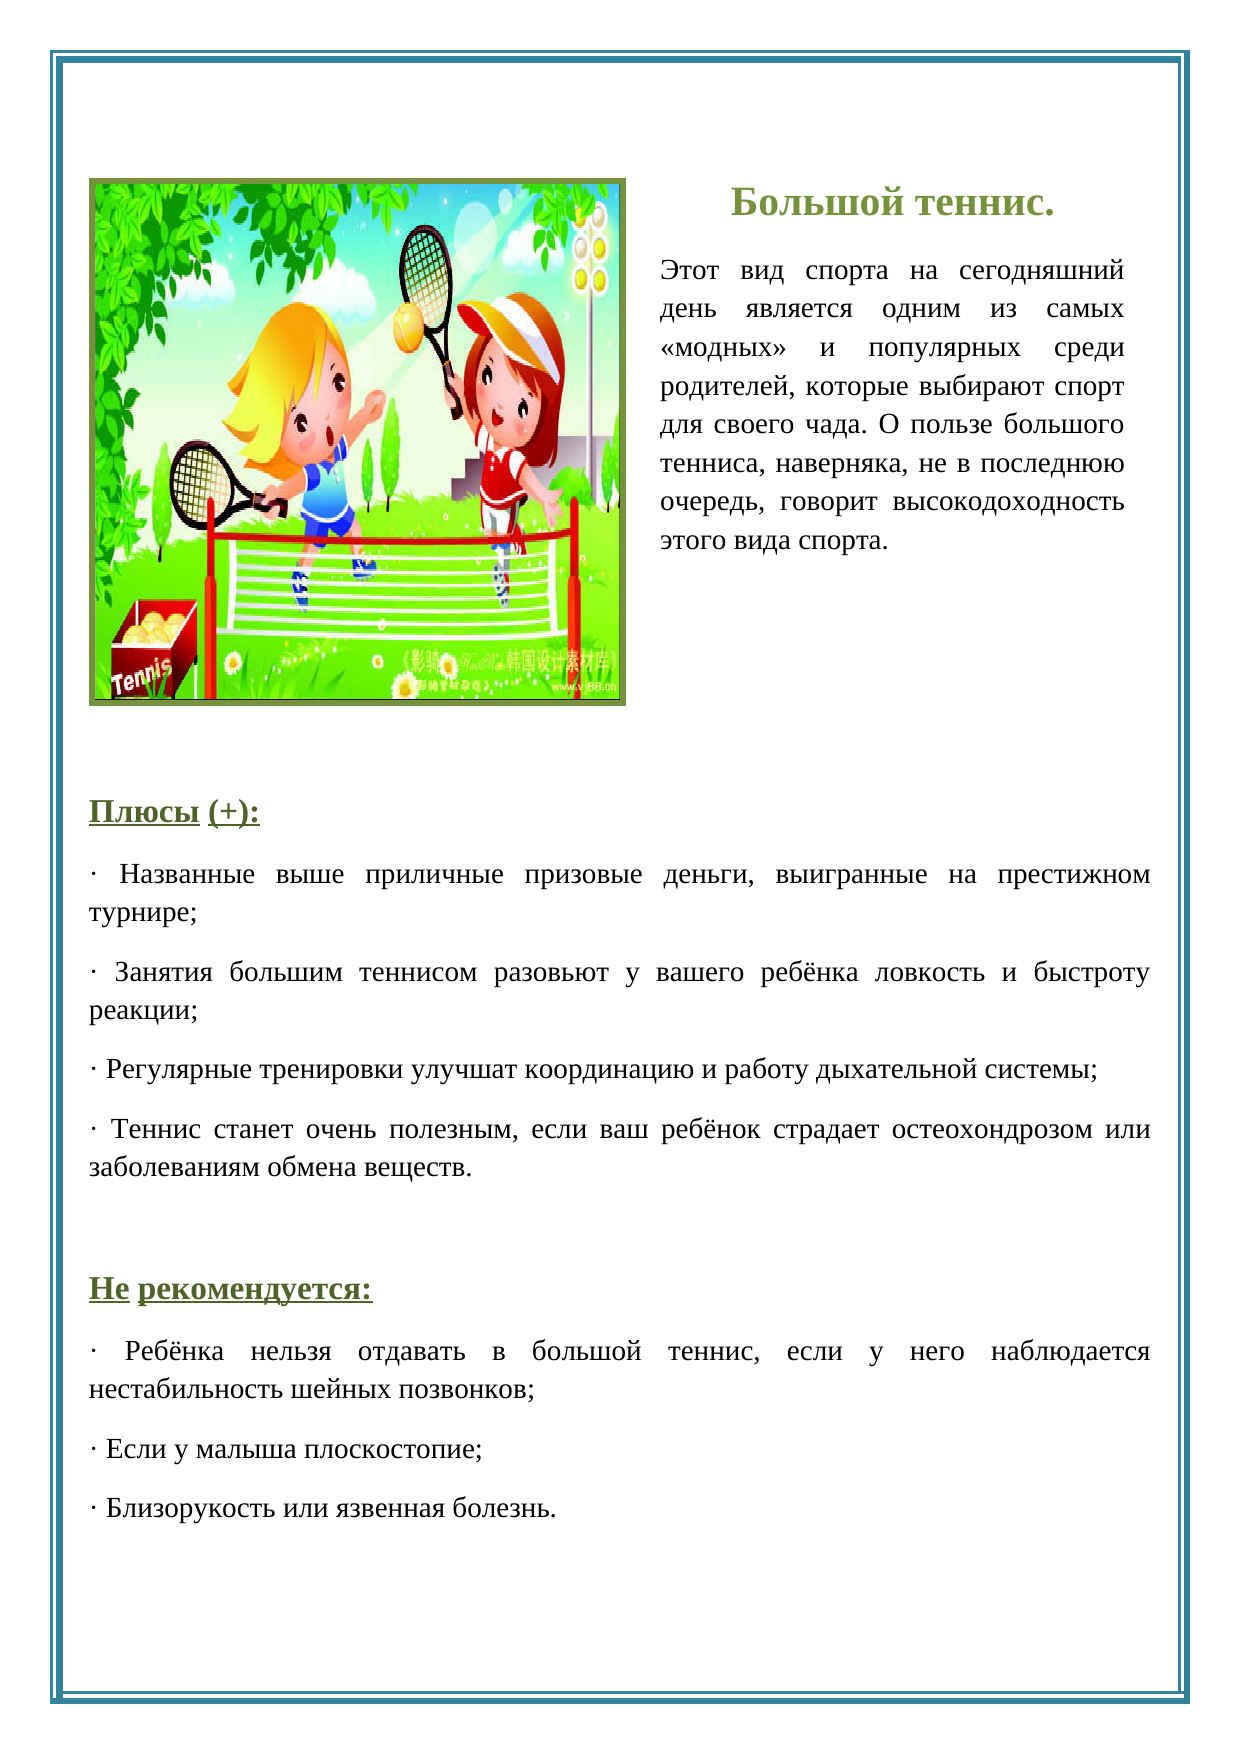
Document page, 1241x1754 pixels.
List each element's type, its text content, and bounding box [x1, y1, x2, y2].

text · Ребёнка нельзя отдавать в большой теннис, если у него наблюдается нестабильность шейных позвонков; [89, 1333, 1152, 1405]
text · Если у малыша плоскостопие; [89, 1431, 1152, 1464]
picture [95, 184, 620, 700]
text · Теннис станет очень полезным, если ваш ребёнок страдает остеохондрозом или заболеваниям обмена веществ. [89, 1111, 1152, 1183]
text · Близорукость или язвенная болезнь. [89, 1490, 1152, 1524]
text Не рекомендуется: [89, 1268, 1152, 1307]
text · Названные выше приличные призовые деньги, выигранные на престижном турнире; [89, 856, 1152, 928]
text · Занятия большим теннисом разовьют у вашего ребёнка ловкость и быстроту реакции; [89, 954, 1152, 1026]
text Плюсы (+): [89, 791, 1152, 829]
text · Регулярные тренировки улучшат координацию и работу дыхательной системы; [89, 1052, 1152, 1085]
